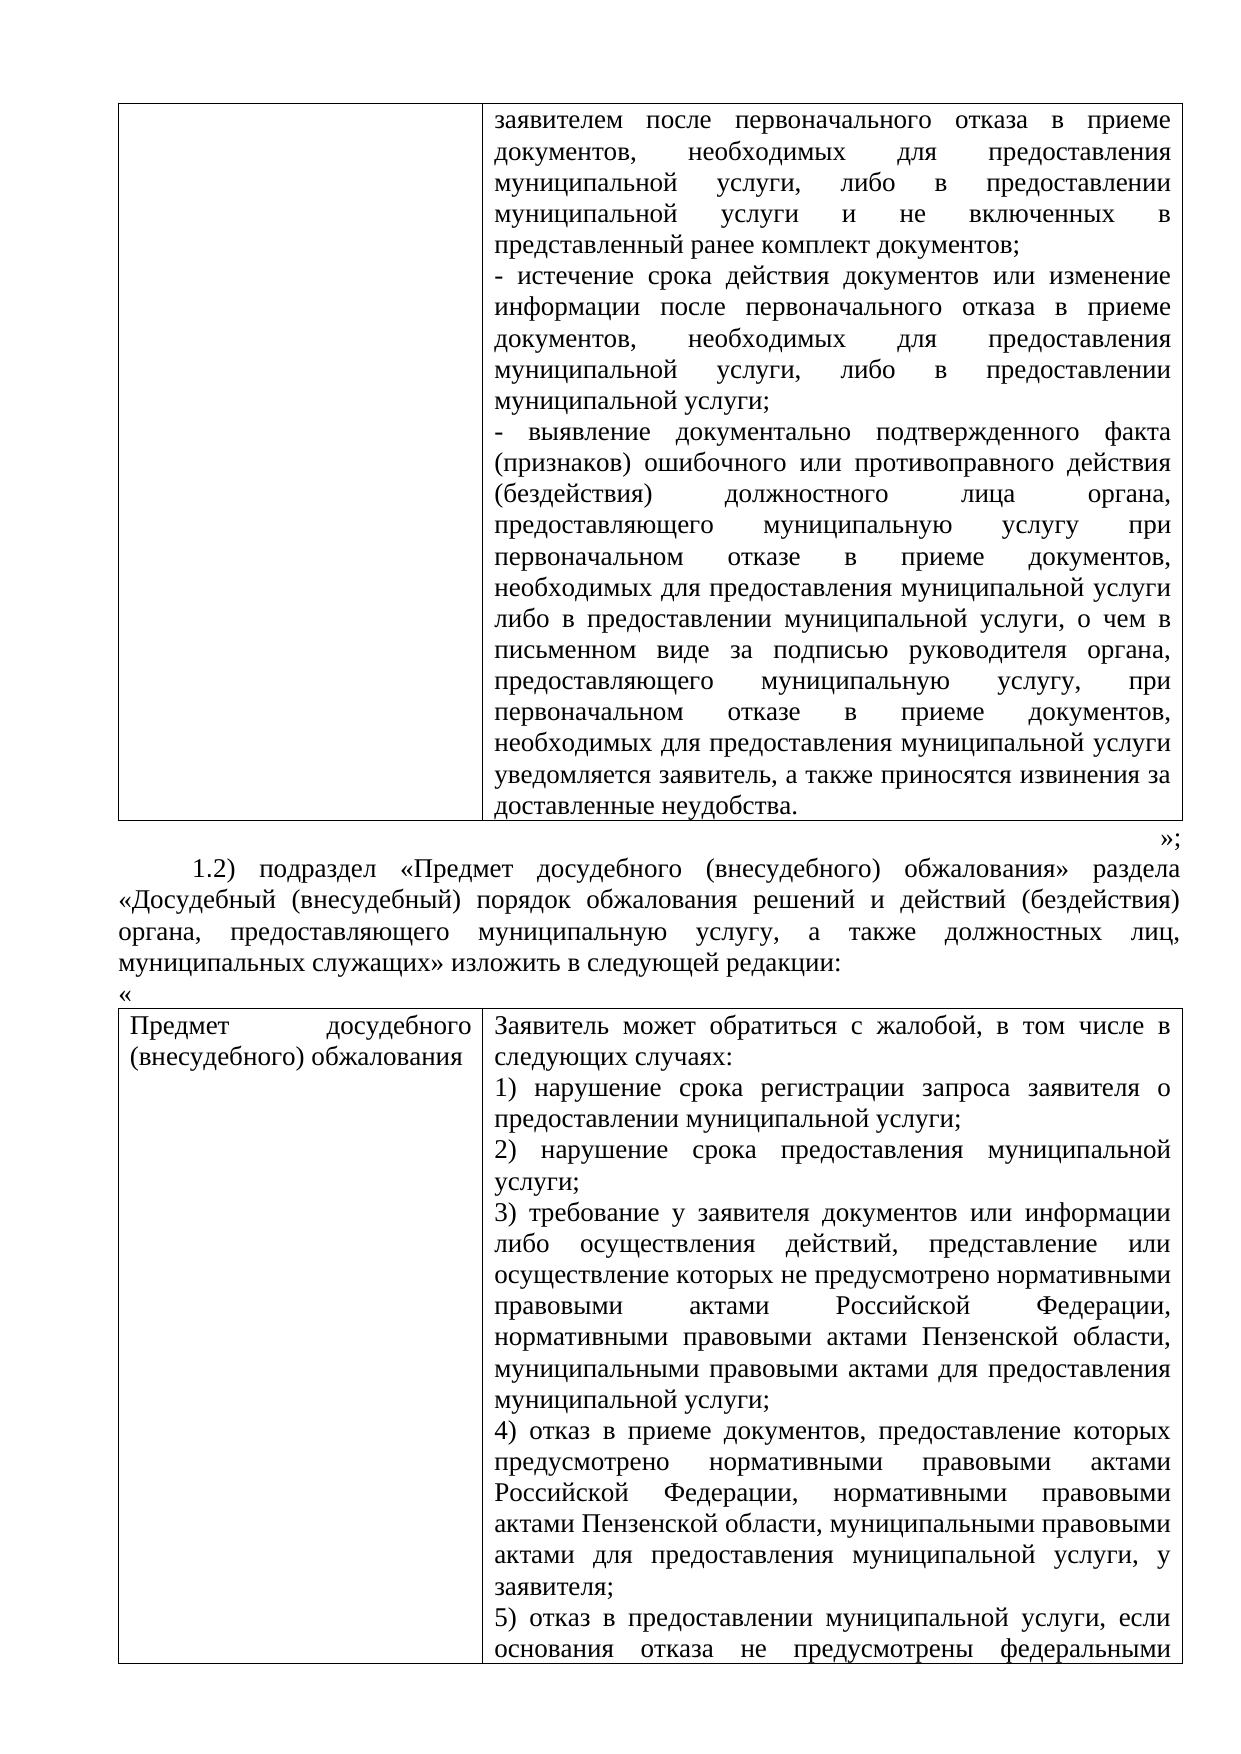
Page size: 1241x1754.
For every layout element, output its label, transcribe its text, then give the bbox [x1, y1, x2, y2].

text »; [118, 821, 1181, 852]
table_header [119, 1009, 482, 1663]
text « [118, 977, 1181, 1008]
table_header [483, 1009, 1182, 1663]
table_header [119, 104, 482, 820]
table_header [483, 104, 1182, 820]
text 1.2) подраздел «Предмет досудебного (внесудебного) обжалования» раздела «Досудебный (внесудебный) порядок обжалования решений и действий (бездействия) органа, предоставляющего муниципальную услугу, а также должностных лиц, муниципальных служащих» изложить в следующей редакции: [118, 852, 1181, 977]
